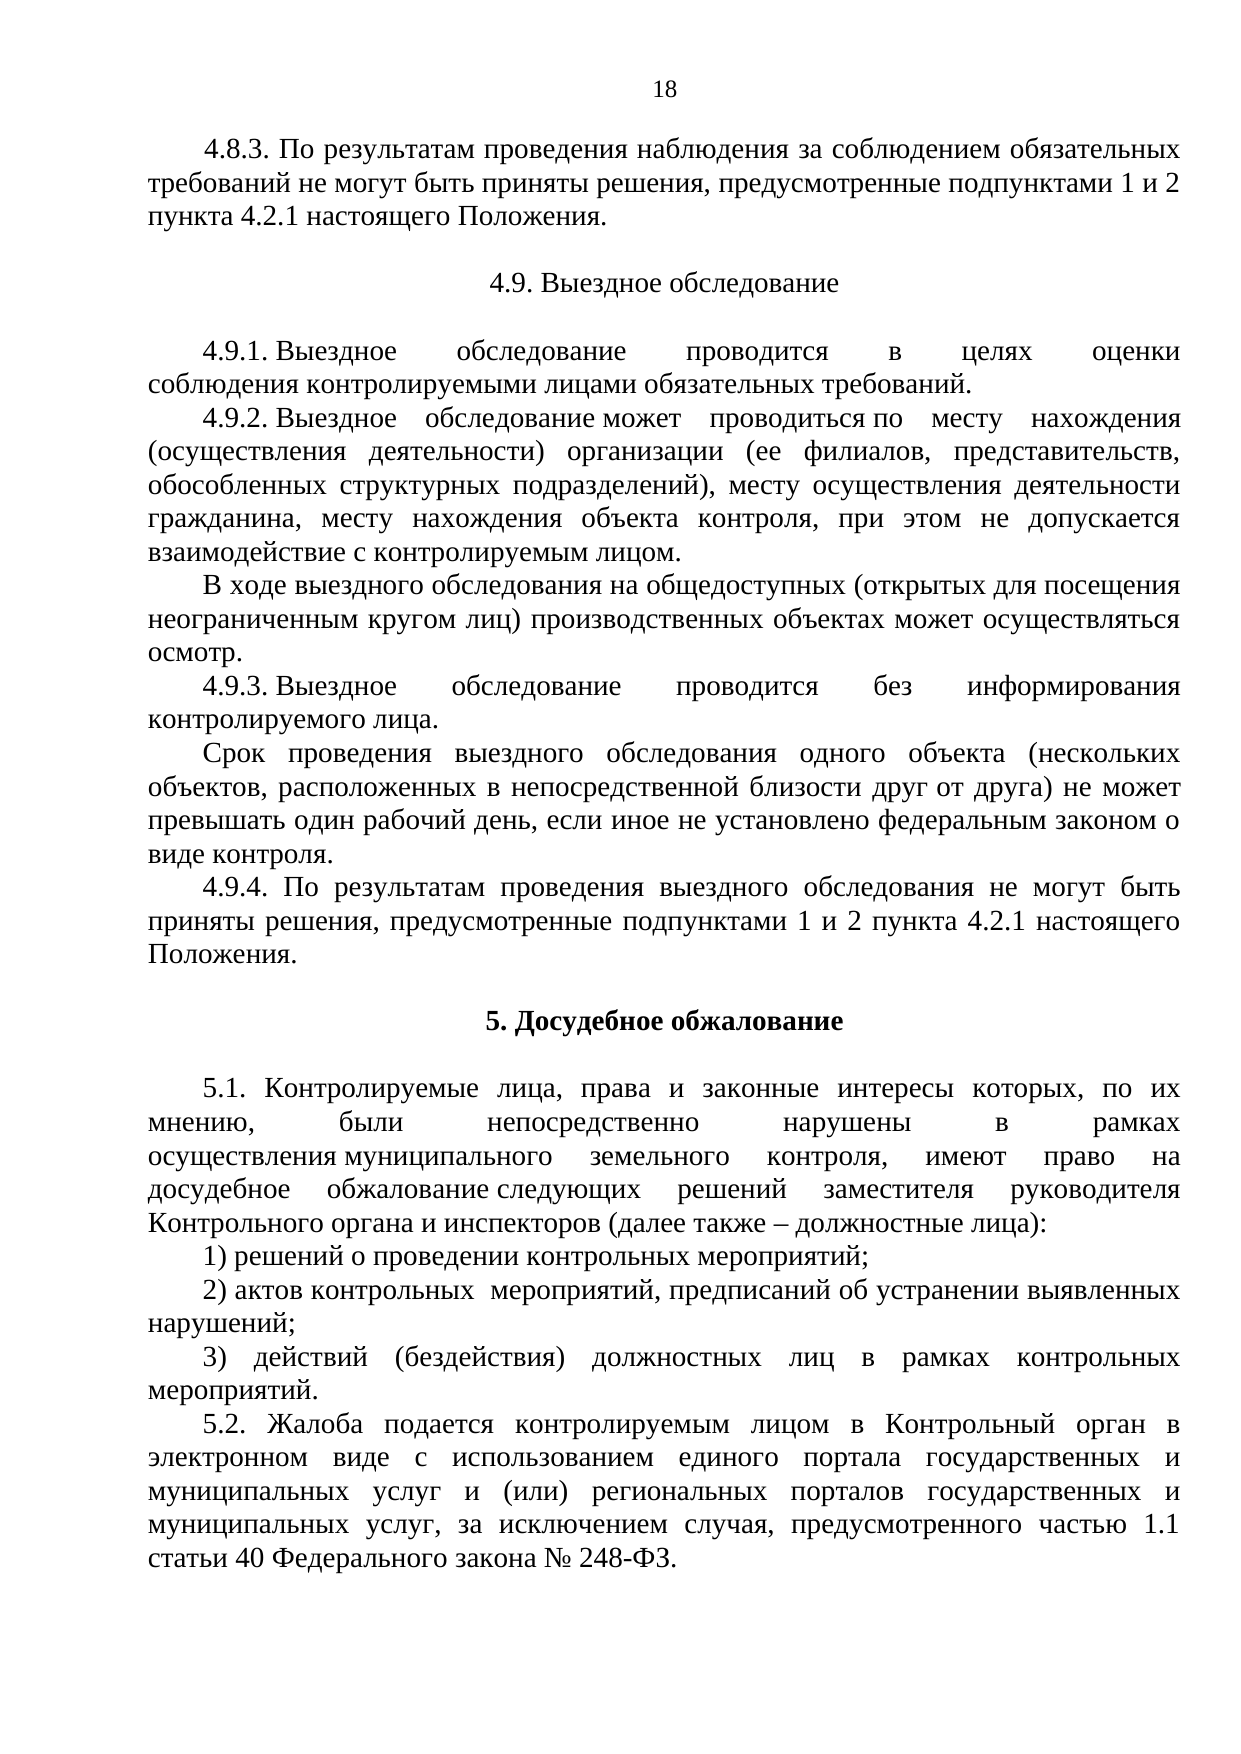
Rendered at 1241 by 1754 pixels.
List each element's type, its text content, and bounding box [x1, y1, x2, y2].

text 5. Досудебное обжалование [148, 1003, 1181, 1037]
text 4.9.3. Выездное обследование проводится без информирования контролируемого лица. [148, 668, 1181, 735]
text 3) действий (бездействия) должностных лиц в рамках контрольных мероприятий. [148, 1339, 1181, 1406]
text Срок проведения выездного обследования одного объекта (нескольких объектов, расположенных в непосредственной близости друг от друга) не может превышать один рабочий день, если иное не установлено федеральным законом о виде контроля. [148, 735, 1181, 869]
text 4.9. Выездное обследование [148, 266, 1181, 299]
text 1) решений о проведении контрольных мероприятий; [148, 1238, 1181, 1272]
text 4.9.4. По результатам проведения выездного обследования не могут быть приняты решения, предусмотренные подпунктами 1 и 2 пункта 4.2.1 настоящего Положения. [148, 869, 1181, 970]
text 2) актов контрольных мероприятий, предписаний об устранении выявленных нарушений; [148, 1272, 1181, 1339]
text 5.1. Контролируемые лица, права и законные интересы которых, по их мнению, были непосредственно нарушены в рамках осуществления муниципального земельного контроля, имеют право на досудебное обжалование следующих решений заместителя руководителя Контрольного органа и инспекторов (далее также – должностные лица): [148, 1071, 1181, 1238]
text 4.8.3. По результатам проведения наблюдения за соблюдением обязательных требований не могут быть приняты решения, предусмотренные подпунктами 1 и 2 пункта 4.2.1 настоящего Положения. [148, 131, 1181, 232]
text В ходе выездного обследования на общедоступных (открытых для посещения неограниченным кругом лиц) производственных объектах может осуществляться осмотр. [148, 567, 1181, 668]
text 4.9.2. Выездное обследование может проводиться по месту нахождения (осуществления деятельности) организации (ее филиалов, представительств, обособленных структурных подразделений), месту осуществления деятельности гражданина, месту нахождения объекта контроля, при этом не допускается взаимодействие с контролируемым лицом. [148, 400, 1181, 567]
text 5.2. Жалоба подается контролируемым лицом в Контрольный орган в электронном виде с использованием единого портала государственных и муниципальных услуг и (или) региональных порталов государственных и муниципальных услуг, за исключением случая, предусмотренного частью 1.1 статьи 40 Федерального закона № 248-ФЗ. [148, 1406, 1181, 1574]
text 4.9.1. Выездное обследование проводится в целях оценки соблюдения контролируемыми лицами обязательных требований. [148, 333, 1181, 400]
